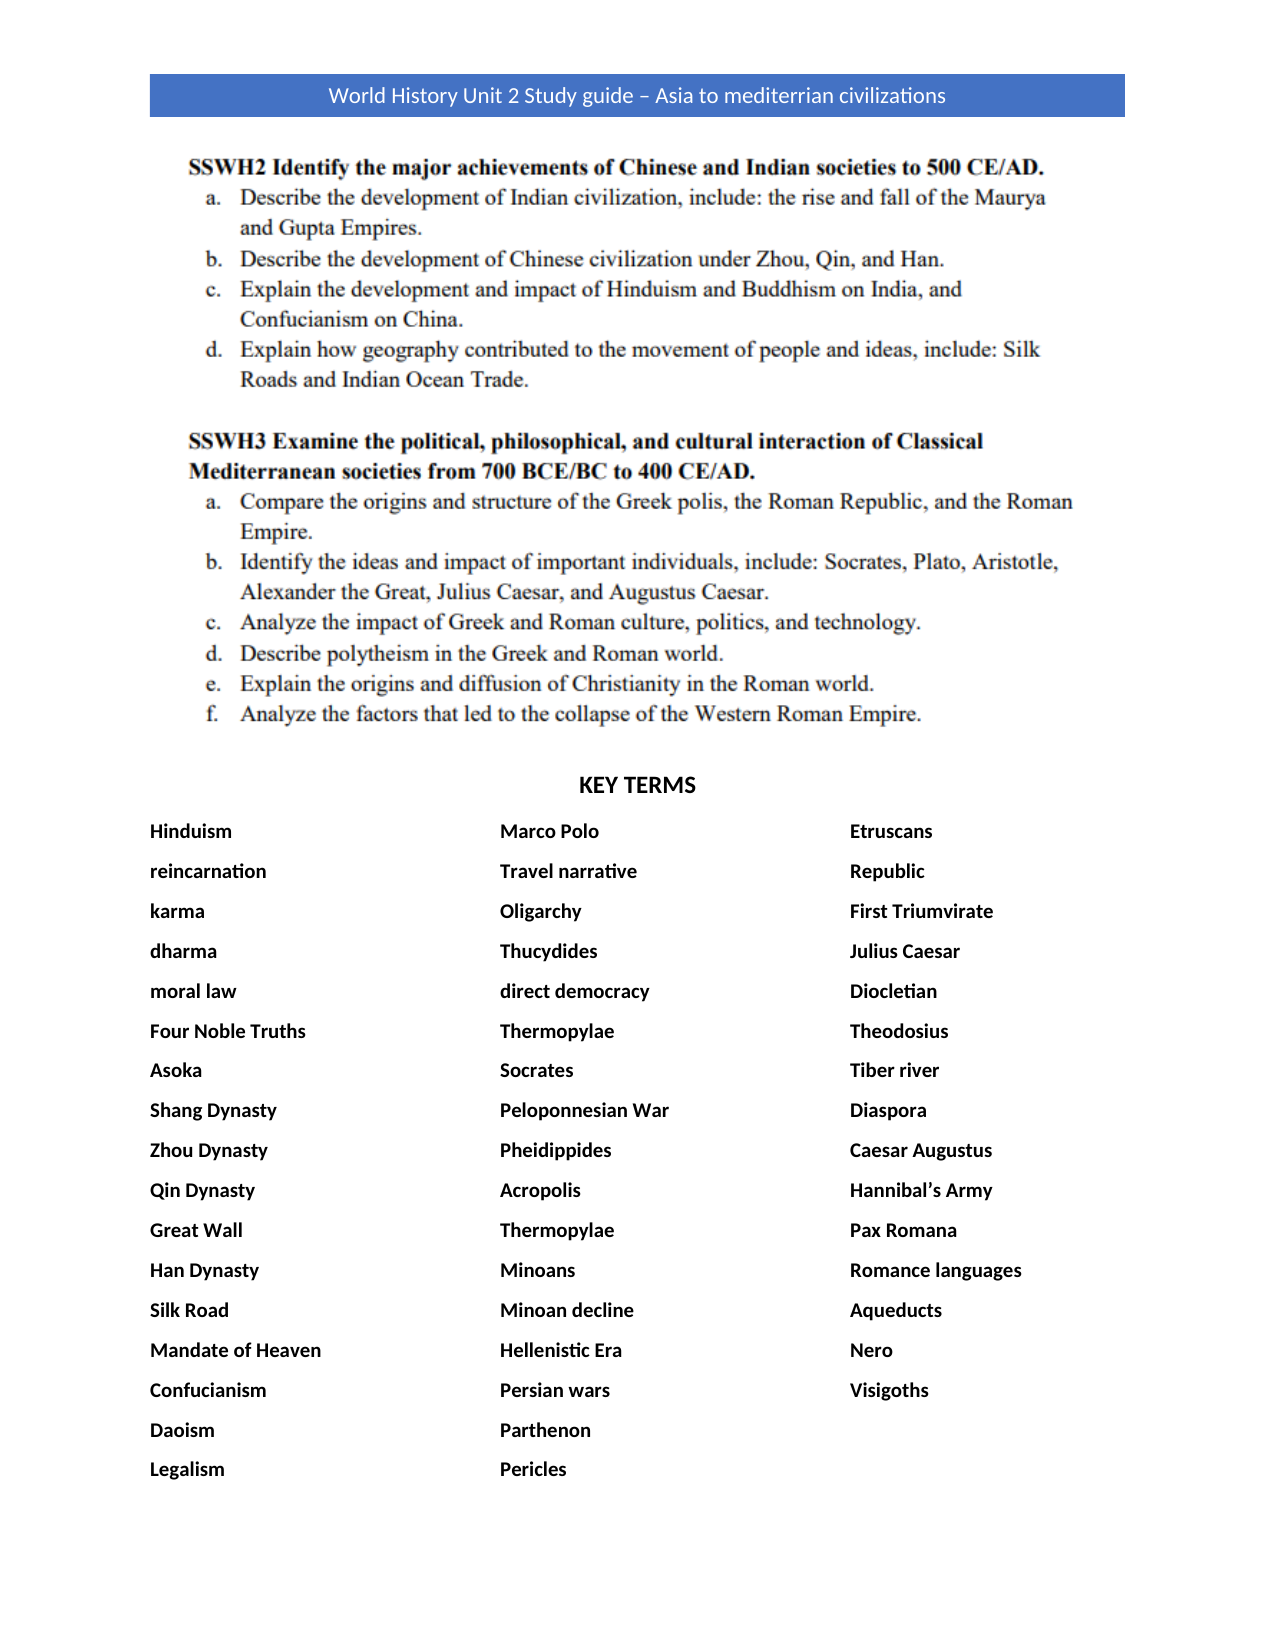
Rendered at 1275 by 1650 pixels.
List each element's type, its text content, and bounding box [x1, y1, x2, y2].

text Republic [850, 858, 1125, 884]
text moral law [150, 978, 425, 1003]
text Caesar Augustus [850, 1137, 1125, 1163]
text Acropolis [500, 1177, 775, 1203]
text Thucydides [500, 938, 775, 963]
text Tiber river [850, 1058, 1125, 1083]
text Nero [850, 1337, 1125, 1362]
text First Triumvirate [850, 898, 1125, 923]
text Asoka [150, 1058, 425, 1083]
text Theodosius [850, 1018, 1125, 1043]
text direct democracy [500, 978, 775, 1003]
text Zhou Dynasty [150, 1137, 425, 1163]
text Mandate of Heaven [150, 1337, 425, 1362]
text Han Dynasty [150, 1257, 425, 1283]
text Julius Caesar [850, 938, 1125, 963]
text Romance languages [850, 1257, 1125, 1283]
text reincarnation [150, 858, 425, 884]
text Pax Romana [850, 1217, 1125, 1243]
text Travel narrative [500, 858, 775, 884]
text Parthenon [500, 1417, 775, 1442]
picture [150, 150, 1125, 750]
text Thermopylae [500, 1217, 775, 1243]
text Diaspora [850, 1098, 1125, 1123]
text Visigoths [850, 1377, 1125, 1402]
text Four Noble Truths [150, 1018, 425, 1043]
text Pheidippides [500, 1137, 775, 1163]
text Aqueducts [850, 1297, 1125, 1322]
text Pericles [500, 1457, 775, 1482]
text dharma [150, 938, 425, 963]
text Etruscans [850, 818, 1125, 844]
text Great Wall [150, 1217, 425, 1243]
text Minoans [500, 1257, 775, 1283]
text Thermopylae [500, 1018, 775, 1043]
text Diocletian [850, 978, 1125, 1003]
text Oligarchy [500, 898, 775, 923]
text Peloponnesian War [500, 1098, 775, 1123]
text Marco Polo [500, 818, 775, 844]
text Confucianism [150, 1377, 425, 1402]
text Hellenistic Era [500, 1337, 775, 1362]
text Qin Dynasty [150, 1177, 425, 1203]
text Daoism [150, 1417, 425, 1442]
text Hannibal’s Army [850, 1177, 1125, 1203]
text karma [150, 898, 425, 923]
text Silk Road [150, 1297, 425, 1322]
text KEY TERMS [150, 769, 1125, 799]
text Socrates [500, 1058, 775, 1083]
text Shang Dynasty [150, 1098, 425, 1123]
text Minoan decline [500, 1297, 775, 1322]
text Legalism [150, 1457, 425, 1482]
text Hinduism [150, 818, 425, 844]
text Persian wars [500, 1377, 775, 1402]
